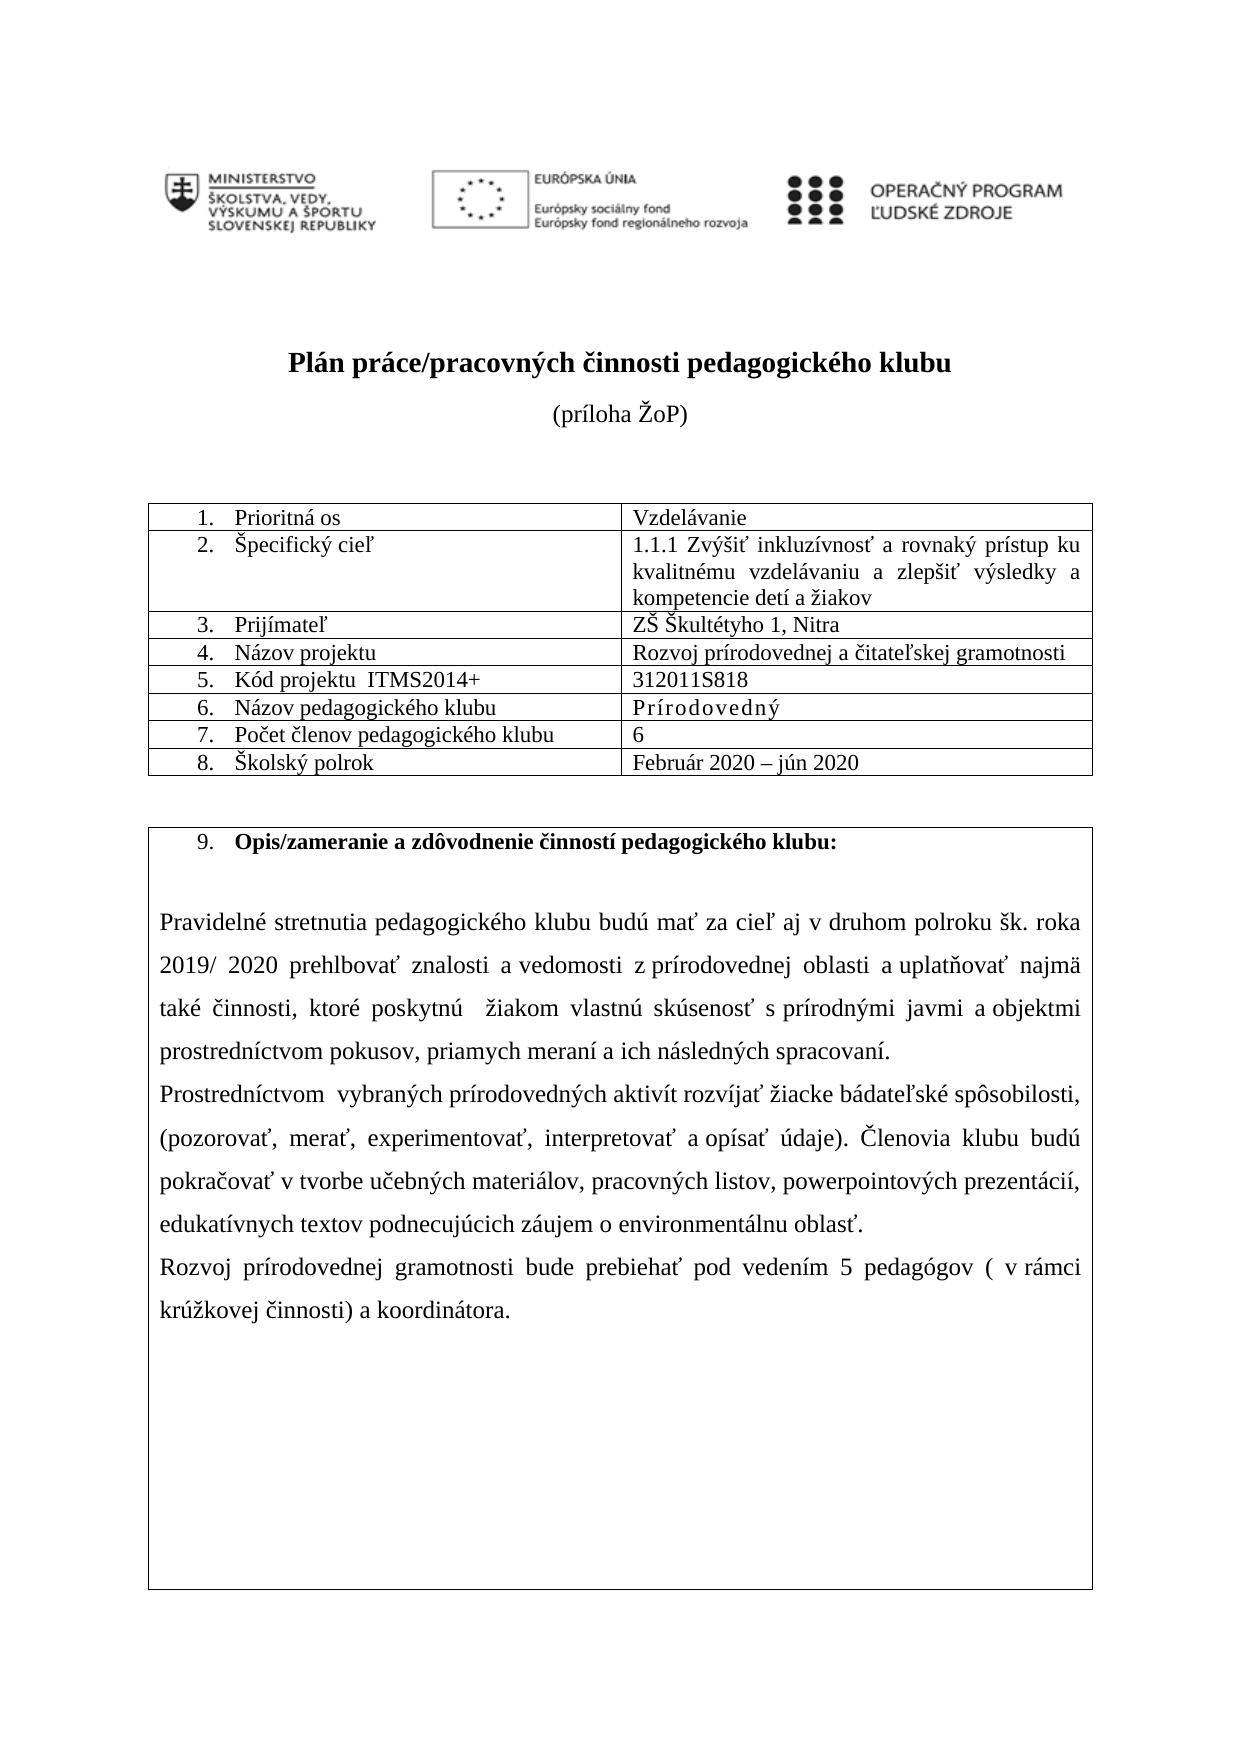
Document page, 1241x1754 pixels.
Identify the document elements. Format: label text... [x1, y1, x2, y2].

text (príloha ŽoP) [148, 399, 1093, 428]
table_cell 1.1.1 Zvýšiť inkluzívnosť a rovnaký prístup ku kvalitnému vzdelávaniu a zlepšiť výsledky a kompetencie detí a žiakov [622, 531, 1092, 611]
table_header Vzdelávanie [622, 504, 1092, 530]
table_cell Február 2020 – jún 2020 [622, 749, 1092, 775]
table_header Opis/zameranie a zdôvodnenie činností pedagogického klubu: Pravidelné stretnutia pedagogického klubu budú mať za cieľ aj v druhom polroku šk. roka 2019/ 2020 prehlbovať znalosti a vedomosti z prírodovednej oblasti a uplatňovať najmä také činnosti, ktoré poskytnú žiakom vlastnú skúsenosť s prírodnými javmi a objektmi prostredníctvom pokusov, priamych meraní a ich následných spracovaní. Prostredníctvom vybraných prírodovedných aktivít rozvíjať žiacke bádateľské spôsobilosti, (pozorovať, merať, experimentovať, interpretovať a opísať údaje). Členovia klubu budú pokračovať v tvorbe učebných materiálov, pracovných listov, powerpointových prezentácií, edukatívnych textov podnecujúcich záujem o environmentálnu oblasť. Rozvoj prírodovednej gramotnosti bude prebiehať pod vedením 5 pedagógov ( v rámci krúžkovej činnosti) a koordinátora. [149, 828, 1092, 1589]
table_cell Špecifický cieľ [149, 531, 621, 611]
table_cell Názov pedagogického klubu [149, 694, 621, 720]
table_cell Prijímateľ [149, 612, 621, 638]
table_cell Kód projektu ITMS2014+ [149, 666, 621, 693]
table_cell Rozvoj prírodovednej a čitateľskej gramotnosti [622, 639, 1092, 665]
table_cell ZŠ Škultétyho 1, Nitra [622, 612, 1092, 638]
picture [147, 147, 1092, 267]
table_cell Prírodovedný [622, 694, 1092, 720]
table_cell 6 [622, 721, 1092, 747]
table_cell Školský polrok [149, 749, 621, 775]
table_cell Názov projektu [149, 639, 621, 665]
text Plán práce/pracovných činnosti pedagogického klubu [148, 345, 1093, 379]
table_cell 312011S818 [622, 666, 1092, 693]
table_cell Počet členov pedagogického klubu [149, 721, 621, 747]
table_header Prioritná os [149, 504, 621, 530]
